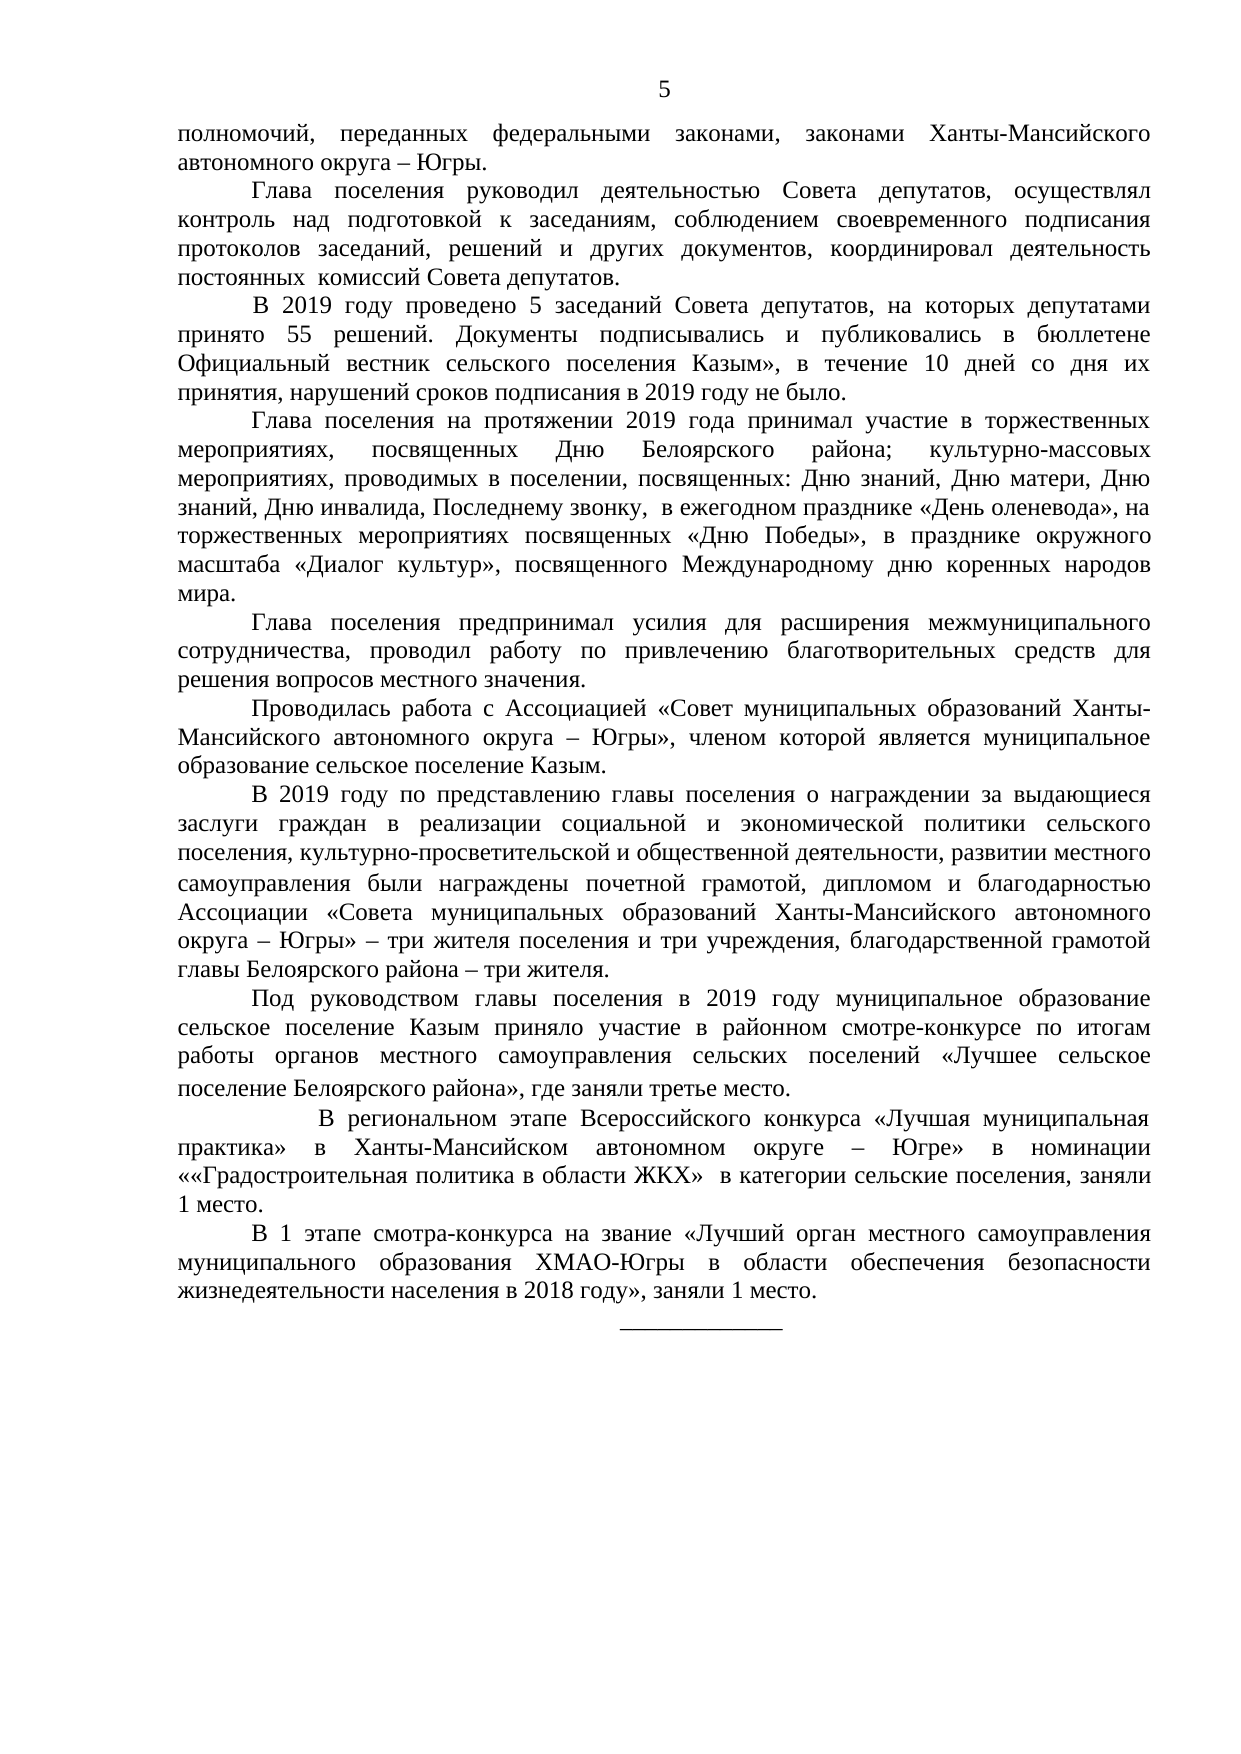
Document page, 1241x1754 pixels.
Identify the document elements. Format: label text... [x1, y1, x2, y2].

text Глава поселения предпринимал усилия для расширения межмуниципального сотрудничества, проводил работу по привлечению благотворительных средств для решения вопросов местного значения. [177, 607, 1152, 693]
text _____________ [177, 1304, 1152, 1333]
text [177, 118, 1152, 176]
list В региональном этапе Всероссийского конкурса «Лучшая муниципальная практика» в Ханты-Мансийском автономном округе – Югре» в номинации ««Градостроительная политика в области ЖКХ» в категории сельские поселения, заняли 1 место. [177, 1103, 1152, 1218]
text Глава поселения на протяжении 2019 года принимал участие в торжественных мероприятиях, посвященных Дню Белоярского района; культурно-массовых мероприятиях, проводимых в поселении, посвященных: Дню знаний, Дню матери, Дню знаний, Дню инвалида, Последнему звонку, в ежегодном празднике «День оленевода», на торжественных мероприятиях посвященных «Дню Победы», в празднике окружного масштаба «Диалог культур», посвященного Международному дню коренных народов мира. [177, 406, 1152, 607]
text В 2019 году проведено 5 заседаний Совета депутатов, на которых депутатами принято 55 решений. Документы подписывались и публиковались в бюллетене Официальный вестник сельского поселения Казым», в течение 10 дней со дня их принятия, нарушений сроков подписания в 2019 году не было. [177, 291, 1152, 406]
text Глава поселения руководил деятельностью Совета депутатов, осуществлял контроль над подготовкой к заседаниям, соблюдением своевременного подписания протоколов заседаний, решений и других документов, координировал деятельность постоянных комиссий Совета депутатов. [177, 176, 1152, 291]
text Под руководством главы поселения в 2019 году муниципальное образование сельское поселение Казым приняло участие в районном смотре-конкурсе по итогам работы органов местного самоуправления сельских поселений «Лучшее сельское поселение Белоярского района», где заняли третье место. [177, 983, 1152, 1103]
text Проводилась работа с Ассоциацией «Совет муниципальных образований Ханты-Мансийского автономного округа – Югры», членом которой является муниципальное образование сельское поселение Казым. [177, 693, 1152, 779]
text В 2019 году по представлению главы поселения о награждении за выдающиеся заслуги граждан в реализации социальной и экономической политики сельского поселения, культурно-просветительской и общественной деятельности, развитии местного самоуправления были награждены почетной грамотой, дипломом и благодарностью Ассоциации «Совета муниципальных образований Ханты-Мансийского автономного округа – Югры» – три жителя поселения и три учреждения, благодарственной грамотой главы Белоярского района – три жителя. [177, 779, 1152, 983]
text В 1 этапе смотра-конкурса на звание «Лучший орган местного самоуправления муниципального образования ХМАО-Югры в области обеспечения безопасности жизнедеятельности населения в 2018 году», заняли 1 место. [177, 1218, 1152, 1304]
